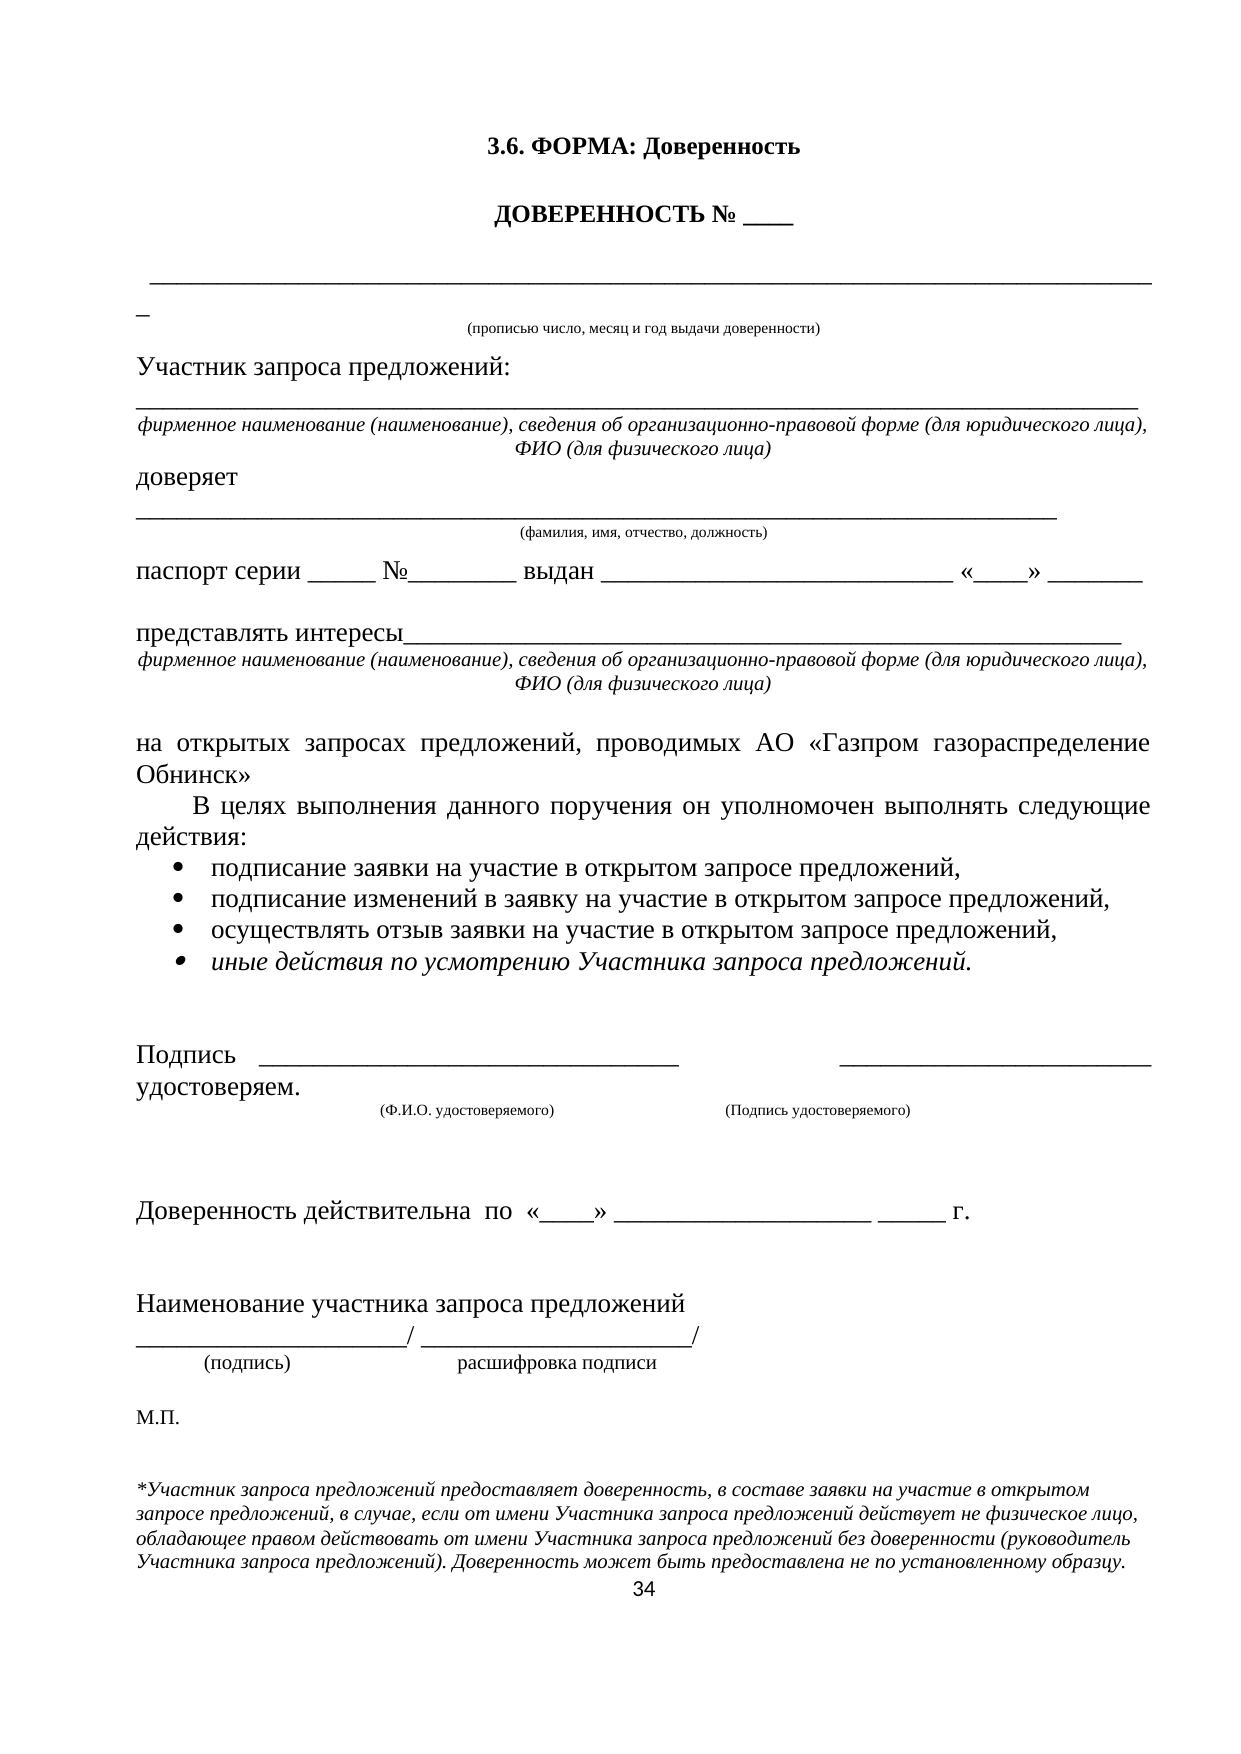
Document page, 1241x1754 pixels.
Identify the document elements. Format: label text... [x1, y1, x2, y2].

subtitle 3.6. ФОРМА: Доверенность [136, 131, 1152, 160]
list подписание заявки на участие в открытом запросе предложений, [173, 851, 1152, 882]
text фирменное наименование (наименование), сведения об организационно-правовой форме (для юридического лица), [136, 647, 1152, 671]
text Наименование участника запроса предложений [136, 1288, 1152, 1319]
text Участник запроса предложений: [136, 350, 1152, 381]
text ФИО (для физического лица) [136, 436, 1152, 460]
text В целях выполнения данного поручения он уполномочен выполнять следующие действия: [136, 789, 1152, 851]
text __________________________________________________________________________ [136, 381, 1152, 412]
text ___________________________________________________________________________ [136, 257, 1152, 319]
text (подпись) расшифровка подписи [136, 1350, 1152, 1374]
text паспорт серии _____ №________ выдан __________________________ «____» _______ [136, 554, 1152, 585]
text *Участник запроса предложений предоставляет доверенность, в составе заявки на участие в открытом запросе предложений, в случае, если от имени Участника запроса предложений действует не физическое лицо, обладающее правом действовать от имени Участника запроса предложений без доверенности (руководитель Участника запроса предложений). Доверенность может быть предоставлена не по установленному образцу. [136, 1477, 1152, 1573]
text (Ф.И.О. удостоверяемого) (Подпись удостоверяемого) [136, 1101, 1152, 1132]
text (фамилия, имя, отчество, должность) [136, 523, 1152, 554]
text Подпись _______________________________ _______________________ удостоверяем. [136, 1038, 1152, 1101]
text ____________________/ ____________________/ [136, 1319, 1152, 1350]
text на открытых запросах предложений, проводимых АО «Газпром газораспределение Обнинск» [136, 727, 1152, 789]
list подписание изменений в заявку на участие в открытом запросе предложений, [173, 882, 1152, 914]
text доверяет ____________________________________________________________________ [136, 460, 1152, 523]
text фирменное наименование (наименование), сведения об организационно-правовой форме (для юридического лица), [136, 412, 1152, 436]
text Доверенность действительна по «____» ___________________ _____ г. [136, 1194, 1152, 1225]
list иные действия по усмотрению Участника запроса предложений. [173, 945, 1152, 976]
text М.П. [136, 1405, 1152, 1429]
text (прописью число, месяц и год выдачи доверенности) [136, 319, 1152, 350]
text ДОВЕРЕННОСТЬ № ____ [136, 199, 1152, 228]
list осуществлять отзыв заявки на участие в открытом запросе предложений, [173, 914, 1152, 945]
text представлять интересы_____________________________________________________ [136, 616, 1152, 647]
text ФИО (для физического лица) [136, 671, 1152, 695]
